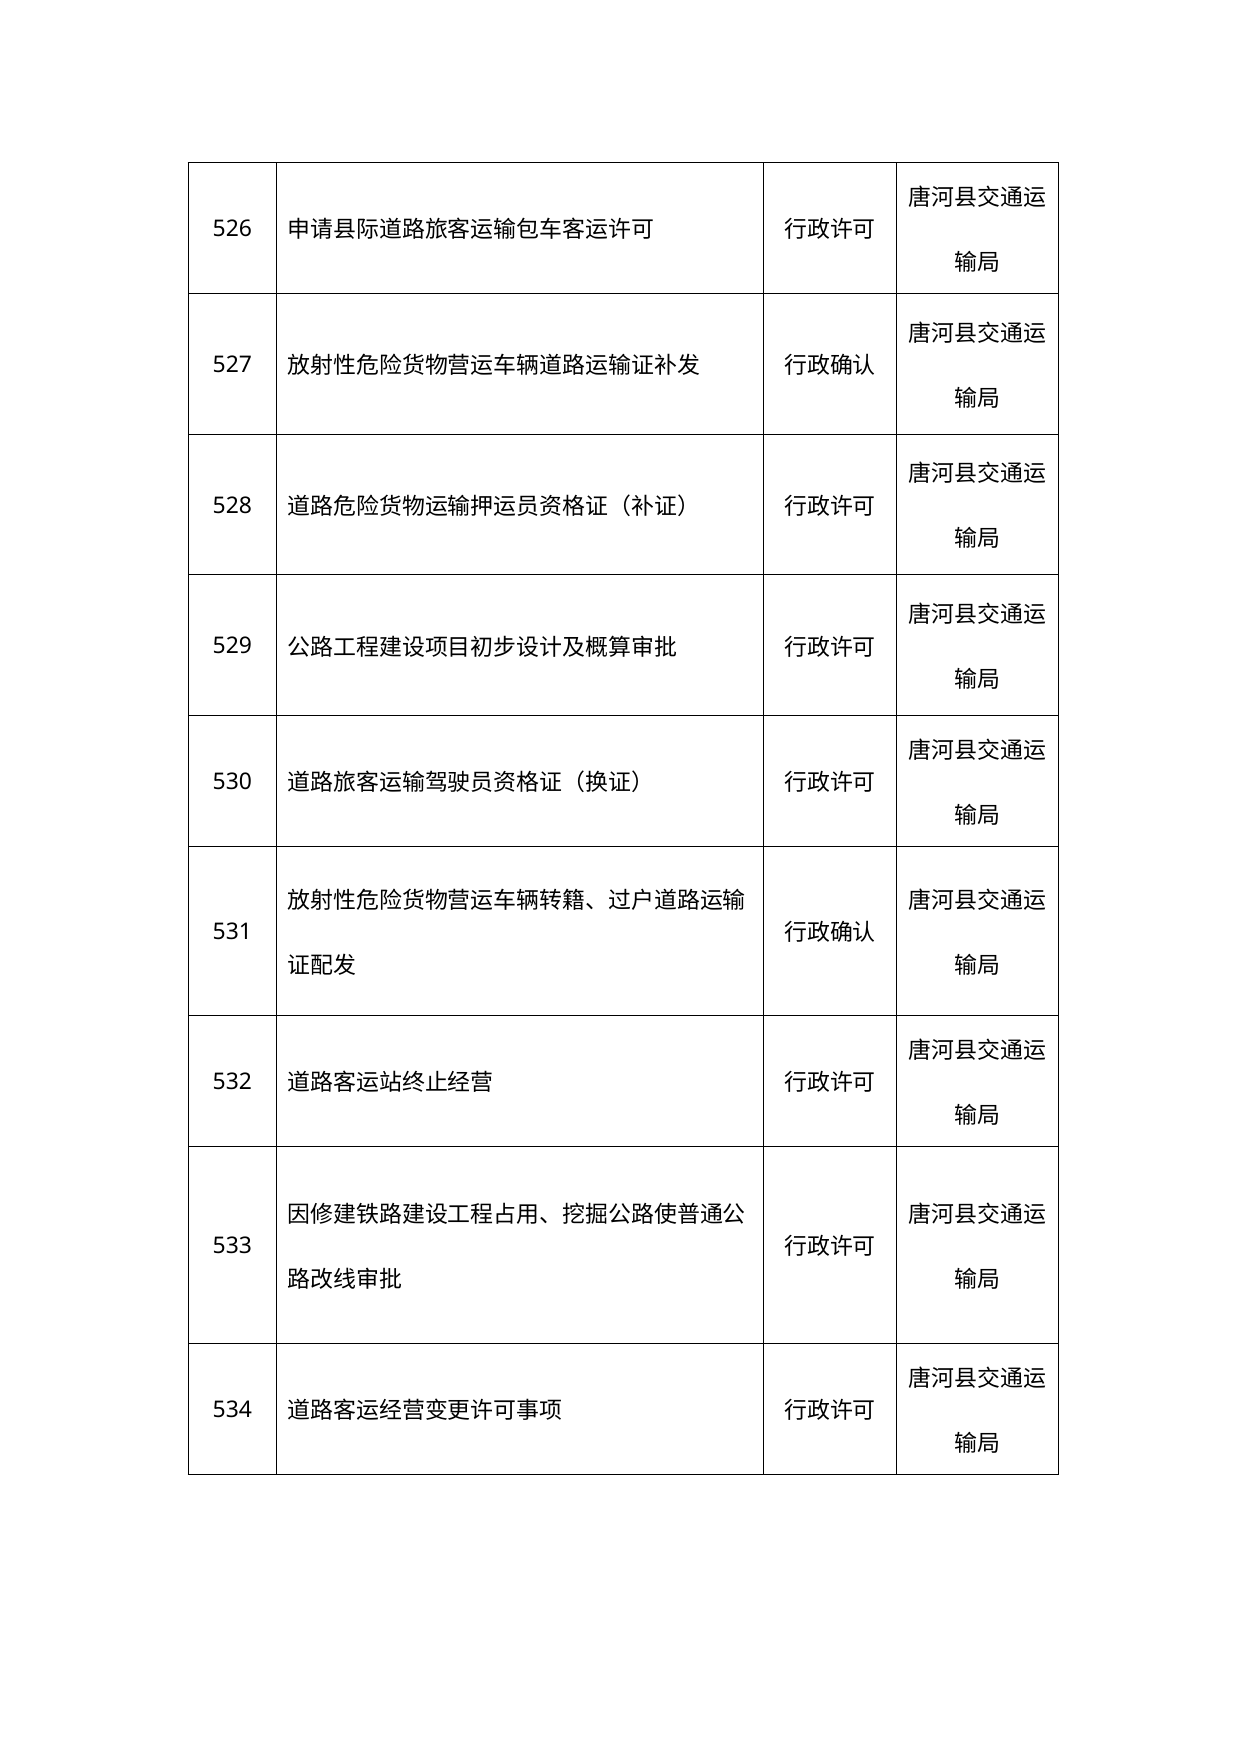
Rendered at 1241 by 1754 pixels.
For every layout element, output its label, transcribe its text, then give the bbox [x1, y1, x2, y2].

table_cell 533 [189, 1147, 276, 1343]
table_cell 行政许可 [764, 435, 896, 574]
table_cell 行政确认 [764, 847, 896, 1015]
table_cell 526 [189, 163, 276, 293]
table_cell 唐河县交通运输局 [897, 1016, 1058, 1146]
table_cell 唐河县交通运输局 [897, 163, 1058, 293]
table_cell 唐河县交通运输局 [897, 575, 1058, 715]
table_cell 道路客运站终止经营 [277, 1016, 763, 1146]
table_cell 因修建铁路建设工程占用、挖掘公路使普通公路改线审批 [277, 1147, 763, 1343]
table_cell 529 [189, 575, 276, 715]
table_cell 唐河县交通运输局 [897, 435, 1058, 574]
table_cell 行政许可 [764, 575, 896, 715]
table_cell 唐河县交通运输局 [897, 716, 1058, 846]
table_cell 唐河县交通运输局 [897, 1147, 1058, 1343]
table_cell 放射性危险货物营运车辆道路运输证补发 [277, 294, 763, 434]
table_cell 申请县际道路旅客运输包车客运许可 [277, 163, 763, 293]
table_cell 530 [189, 716, 276, 846]
table_cell 道路危险货物运输押运员资格证（补证） [277, 435, 763, 574]
table_cell 532 [189, 1016, 276, 1146]
table_cell 行政许可 [764, 1016, 896, 1146]
table_cell 道路旅客运输驾驶员资格证（换证） [277, 716, 763, 846]
table_cell 528 [189, 435, 276, 574]
table_cell 唐河县交通运输局 [897, 847, 1058, 1015]
table_cell 行政许可 [764, 163, 896, 293]
table_cell 527 [189, 294, 276, 434]
table_cell 534 [189, 1344, 276, 1474]
table_cell 行政确认 [764, 294, 896, 434]
table_cell 唐河县交通运输局 [897, 294, 1058, 434]
table_cell 行政许可 [764, 716, 896, 846]
table_cell 行政许可 [764, 1147, 896, 1343]
table_cell 道路客运经营变更许可事项 [277, 1344, 763, 1474]
table_cell 唐河县交通运输局 [897, 1344, 1058, 1474]
table_cell 公路工程建设项目初步设计及概算审批 [277, 575, 763, 715]
table_cell 531 [189, 847, 276, 1015]
table_cell 行政许可 [764, 1344, 896, 1474]
table_cell 放射性危险货物营运车辆转籍、过户道路运输证配发 [277, 847, 763, 1015]
